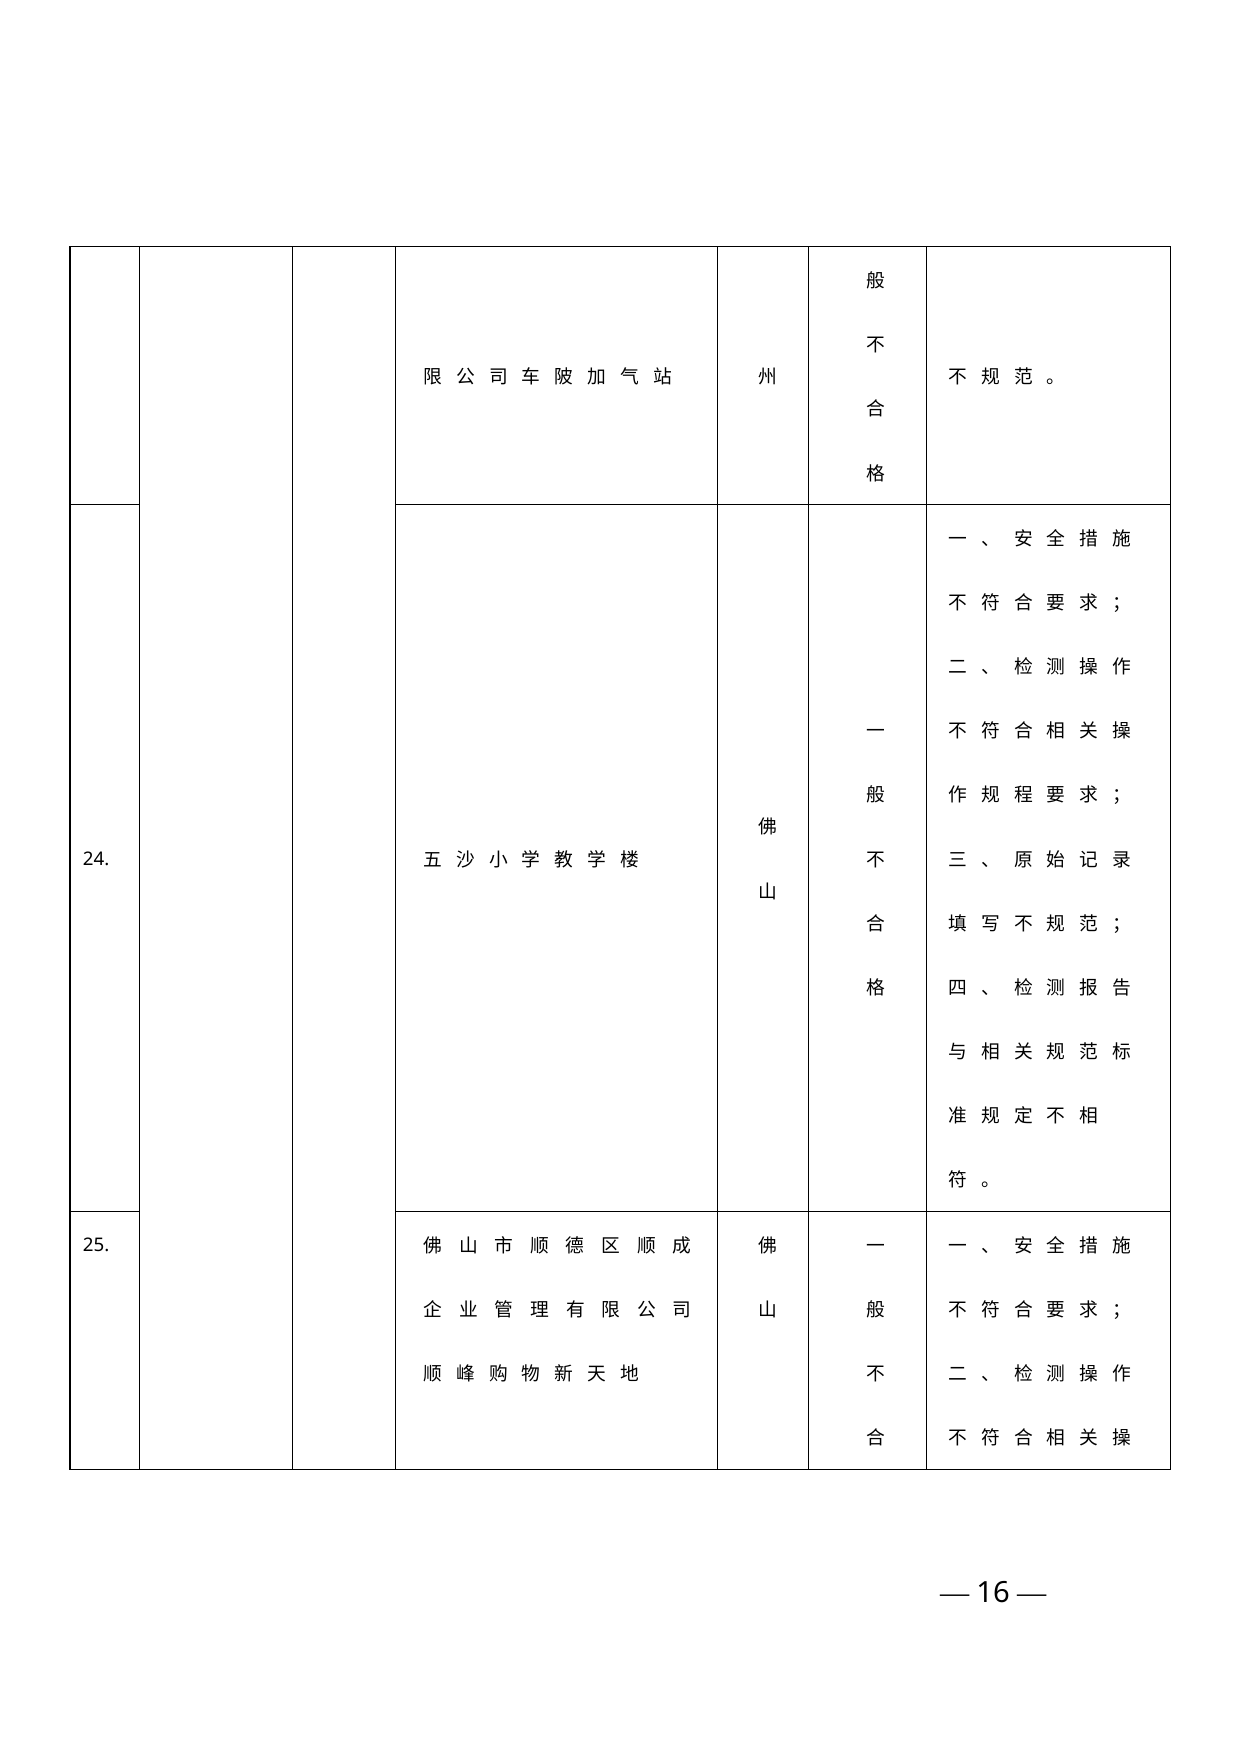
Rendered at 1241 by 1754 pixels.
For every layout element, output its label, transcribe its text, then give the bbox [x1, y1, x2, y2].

table_cell 广州 [718, 247, 808, 504]
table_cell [927, 1212, 1170, 1468]
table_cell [396, 1212, 717, 1468]
table_cell 一般不合格 [809, 247, 926, 504]
table_cell 佛山 [718, 505, 808, 1211]
table_cell 一、安全措施不符合要求； 二、检测操作不符合相关操作规程要求； 三、原始记录填写不规范； 四、检测报告与相关规范标准规定不相符。 [927, 505, 1170, 1211]
table_cell 原始记录填写不规范。 [927, 247, 1170, 504]
table_cell 广州市喜燃能源有限公司车陂加气站 [396, 247, 717, 504]
table_cell 一般不合格 [809, 1212, 926, 1468]
table_cell 五沙小学教学楼 [396, 505, 717, 1211]
table_cell [71, 1212, 139, 1468]
table_cell 佛山 [718, 1212, 808, 1468]
table_cell 一般不合格 [809, 505, 926, 1211]
table_cell [71, 505, 139, 1211]
table_cell [71, 247, 139, 504]
